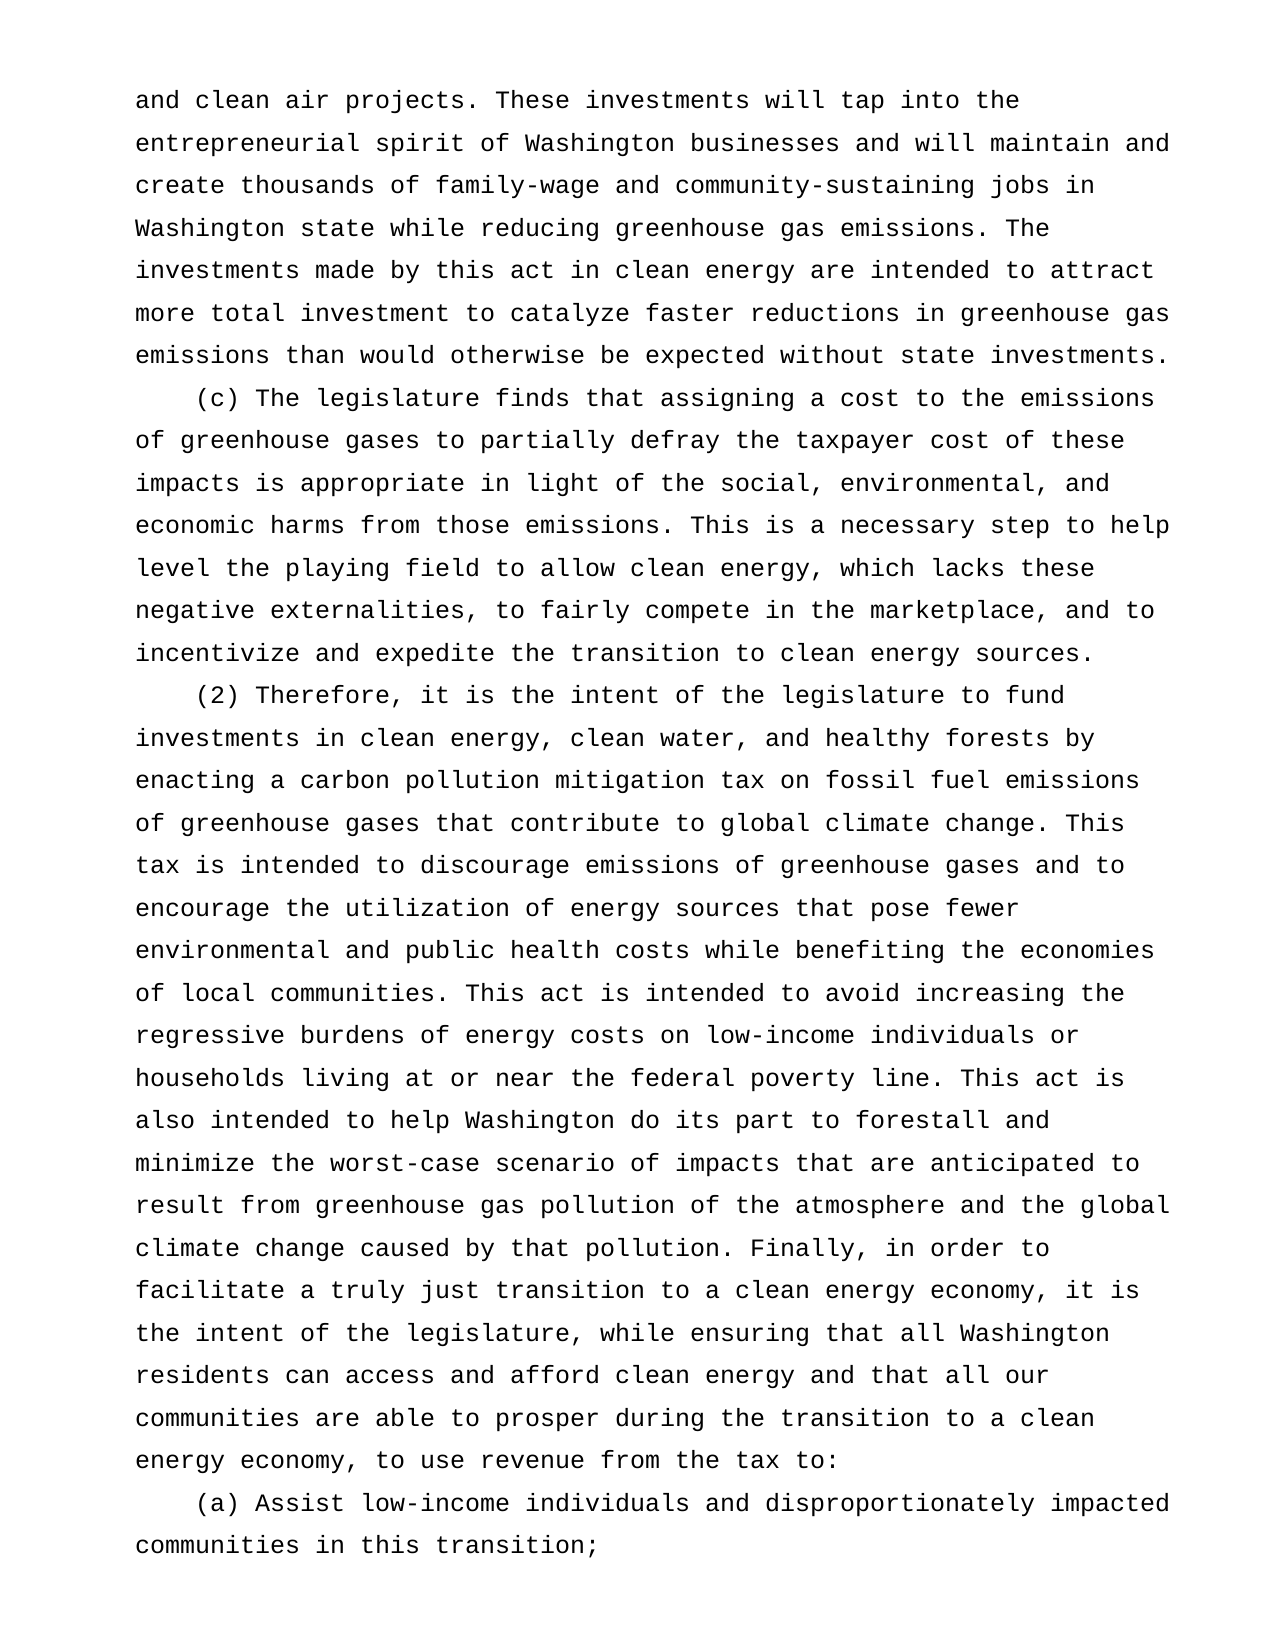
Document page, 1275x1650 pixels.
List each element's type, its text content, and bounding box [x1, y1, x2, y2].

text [135, 75, 1170, 372]
text (c) The legislature finds that assigning a cost to the emissions of greenhouse gases to partially defray the taxpayer cost of these impacts is appropriate in light of the social, environmental, and economic harms from those emissions. This is a necessary step to help level the playing field to allow clean energy, which lacks these negative externalities, to fairly compete in the marketplace, and to incentivize and expedite the transition to clean energy sources. [135, 372, 1170, 670]
text (a) Assist low-income individuals and disproportionately impacted communities in this transition; [135, 1477, 1170, 1562]
text (2) Therefore, it is the intent of the legislature to fund investments in clean energy, clean water, and healthy forests by enacting a carbon pollution mitigation tax on fossil fuel emissions of greenhouse gases that contribute to global climate change. This tax is intended to discourage emissions of greenhouse gases and to encourage the utilization of energy sources that pose fewer environmental and public health costs while benefiting the economies of local communities. This act is intended to avoid increasing the regressive burdens of energy costs on low-income individuals or households living at or near the federal poverty line. This act is also intended to help Washington do its part to forestall and minimize the worst-case scenario of impacts that are anticipated to result from greenhouse gas pollution of the atmosphere and the global climate change caused by that pollution. Finally, in order to facilitate a truly just transition to a clean energy economy, it is the intent of the legislature, while ensuring that all Washington residents can access and afford clean energy and that all our communities are able to prosper during the transition to a clean energy economy, to use revenue from the tax to: [135, 670, 1170, 1477]
